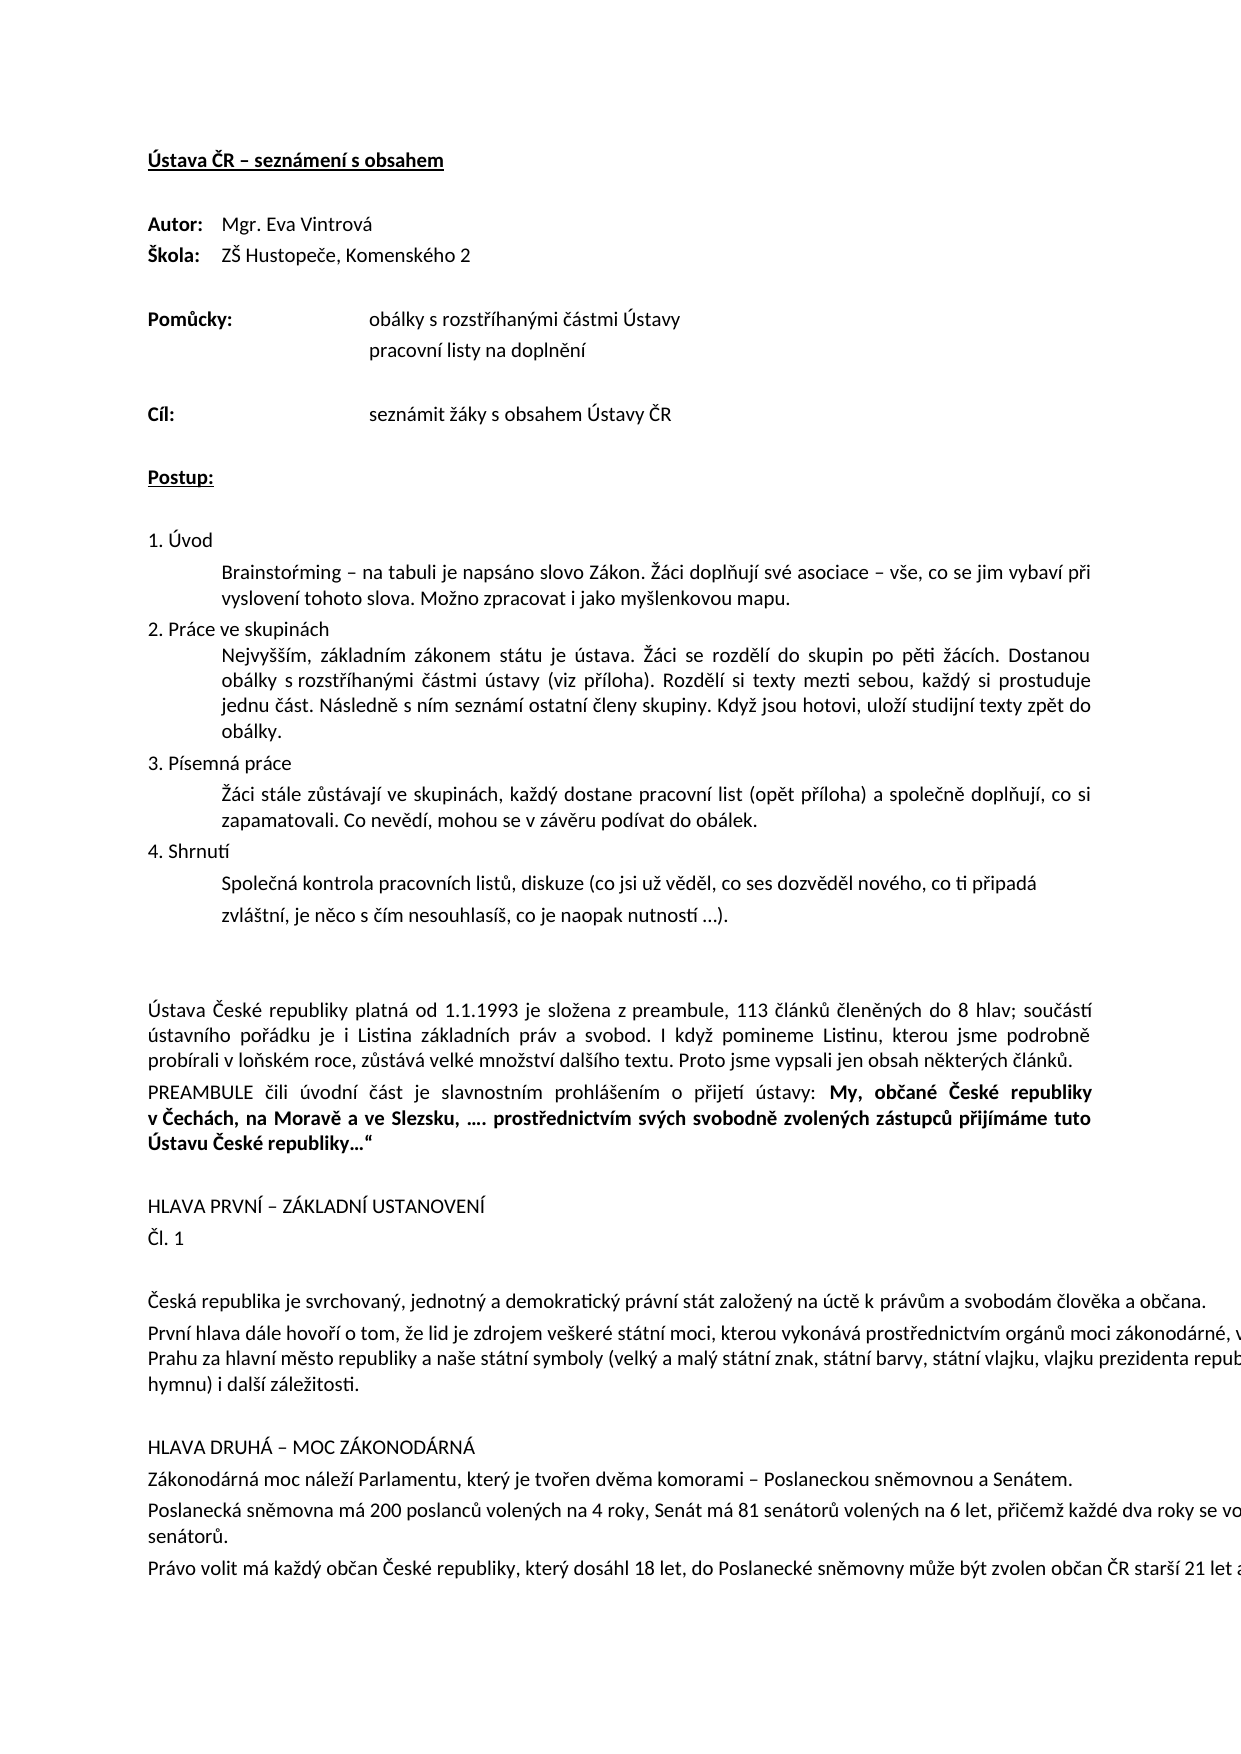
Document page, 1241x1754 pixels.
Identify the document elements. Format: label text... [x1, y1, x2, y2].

text Společná kontrola pracovních listů, diskuze (co jsi už věděl, co ses dozvěděl nového, co ti připadá [221, 870, 1093, 896]
text Postup: [148, 464, 1093, 490]
text Ústava České republiky platná od 1.1.1993 je složena z preambule, 113 článků členěných do 8 hlav; součástí ústavního pořádku je i Listina základních práv a svobod. I když pomineme Listinu, kterou jsme podrobně probírali v loňském roce, zůstává velké množství dalšího textu. Proto jsme vypsali jen obsah některých článků. [148, 997, 1093, 1073]
text Cíl: seznámit žáky s obsahem Ústavy ČR [148, 401, 1240, 426]
text Čl. 1 [148, 1225, 1240, 1251]
text Zákonodárná moc náleží Parlamentu, který je tvořen dvěma komorami – Poslaneckou sněmovnou a Senátem. [148, 1466, 1240, 1491]
text 3. Písemná práce [148, 750, 1093, 775]
text Právo volit má každý občan České republiky, který dosáhl 18 let, do Poslanecké sněmovny může být zvolen občan ČR starší 21 let a do Senátu starší 40 let. [148, 1555, 1240, 1580]
text Autor: Mgr. Eva Vintrová [148, 211, 1093, 236]
text 2. Práce ve skupinách [148, 616, 1093, 642]
text 4. Shrnutí [148, 838, 1093, 864]
text První hlava dále hovoří o tom, že lid je zdrojem veškeré státní moci, kterou vykonává prostřednictvím orgánů moci zákonodárné, výkonné a soudní, stanoví Prahu za hlavní město republiky a naše státní symboly (velký a malý státní znak, státní barvy, státní vlajku, vlajku prezidenta republiky, státní pečeť a státní hymnu) i další záležitosti. [148, 1320, 1240, 1396]
text HLAVA DRUHÁ – MOC ZÁKONODÁRNÁ [148, 1434, 1240, 1460]
text Nejvyšším, základním zákonem státu je ústava. Žáci se rozdělí do skupin po pěti žácích. Dostanou obálky s rozstříhanými částmi ústavy (viz příloha). Rozdělí si texty mezti sebou, každý si prostuduje jednu část. Následně s ním seznámí ostatní členy skupiny. Když jsou hotovi, uloží studijní texty zpět do obálky. [221, 642, 1093, 743]
text Ústava ČR – seznámení s obsahem [148, 148, 1093, 173]
text PREAMBULE čili úvodní část je slavnostním prohlášením o přijetí ústavy: My, občané České republiky v Čechách, na Moravě a ve Slezsku, …. prostřednictvím svých svobodně zvolených zástupců přijímáme tuto Ústavu České republiky…“ [148, 1079, 1093, 1156]
text HLAVA PRVNÍ – ZÁKLADNÍ USTANOVENÍ [148, 1193, 1093, 1219]
text Brainstoŕming – na tabuli je napsáno slovo Zákon. Žáci doplňují své asociace – vše, co se jim vybaví při vyslovení tohoto slova. Možno zpracovat i jako myšlenkovou mapu. [221, 559, 1093, 610]
text Žáci stále zůstávají ve skupinách, každý dostane pracovní list (opět příloha) a společně doplňují, co si zapamatovali. Co nevědí, mohou se v závěru podívat do obálek. [221, 781, 1093, 832]
text Škola: ZŠ Hustopeče, Komenského 2 [148, 243, 1093, 268]
text pracovní listy na doplnění [148, 338, 1093, 363]
text 1. Úvod [148, 528, 1240, 553]
text Pomůcky: obálky s rozstříhanými částmi Ústavy [148, 306, 1232, 331]
text Česká republika je svrchovaný, jednotný a demokratický právní stát založený na úctě k právům a svobodám člověka a občana. [148, 1288, 1240, 1314]
text zvláštní, je něco s čím nesouhlasíš, co je naopak nutností …). [221, 902, 1093, 927]
text Poslanecká sněmovna má 200 poslanců volených na 4 roky, Senát má 81 senátorů volených na 6 let, přičemž každé dva roky se volí a tudíž vyměňuje třetina senátorů. [148, 1498, 1240, 1548]
